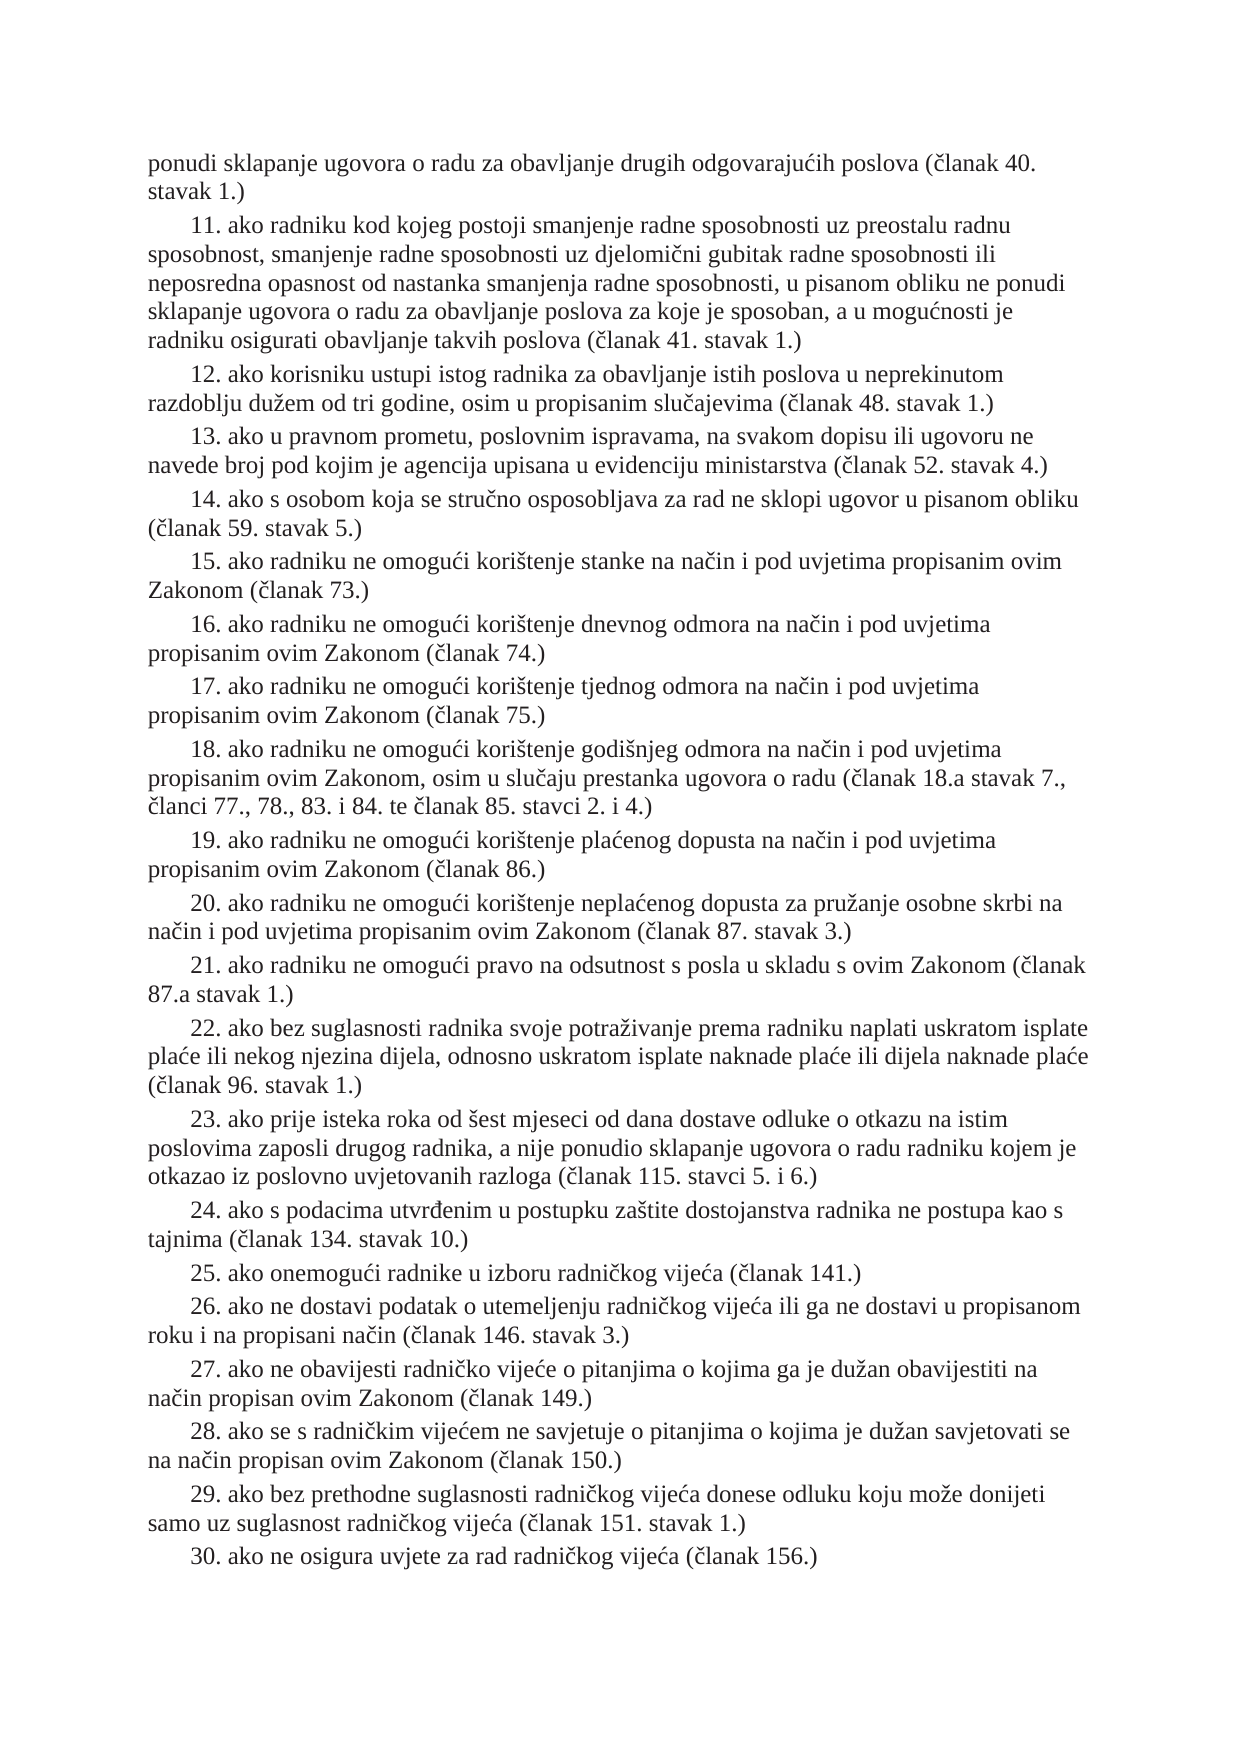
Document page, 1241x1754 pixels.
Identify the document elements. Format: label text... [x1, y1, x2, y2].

text 29. ako bez prethodne suglasnosti radničkog vijeća donese odluku koju može donijeti samo uz suglasnost radničkog vijeća (članak 151. stavak 1.) [148, 1479, 1093, 1536]
text 17. ako radniku ne omogući korištenje tjednog odmora na način i pod uvjetima propisanim ovim Zakonom (članak 75.) [148, 671, 1093, 729]
text 13. ako u pravnom prometu, poslovnim ispravama, na svakom dopisu ili ugovoru ne navede broj pod kojim je agencija upisana u evidenciju ministarstva (članak 52. stavak 4.) [148, 421, 1093, 479]
text 14. ako s osobom koja se stručno osposobljava za rad ne sklopi ugovor u pisanom obliku (članak 59. stavak 5.) [148, 484, 1093, 541]
text 21. ako radniku ne omogući pravo na odsutnost s posla u skladu s ovim Zakonom (članak 87.a stavak 1.) [148, 950, 1093, 1008]
text 18. ako radniku ne omogući korištenje godišnjeg odmora na način i pod uvjetima propisanim ovim Zakonom, osim u slučaju prestanka ugovora o radu (članak 18.a stavak 7., članci 77., 78., 83. i 84. te članak 85. stavci 2. i 4.) [148, 734, 1093, 820]
text 22. ako bez suglasnosti radnika svoje potraživanje prema radniku naplati uskratom isplate plaće ili nekog njezina dijela, odnosno uskratom isplate naknade plaće ili dijela naknade plaće (članak 96. stavak 1.) [148, 1013, 1093, 1099]
text 27. ako ne obavijesti radničko vijeće o pitanjima o kojima ga je dužan obavijestiti na način propisan ovim Zakonom (članak 149.) [148, 1354, 1093, 1411]
text 30. ako ne osigura uvjete za rad radničkog vijeća (članak 156.) [148, 1541, 1093, 1570]
text 23. ako prije isteka roka od šest mjeseci od dana dostave odluke o otkazu na istim poslovima zaposli drugog radnika, a nije ponudio sklapanje ugovora o radu radniku kojem je otkazao iz poslovno uvjetovanih razloga (članak 115. stavci 5. i 6.) [148, 1104, 1093, 1190]
text 24. ako s podacima utvrđenim u postupku zaštite dostojanstva radnika ne postupa kao s tajnima (članak 134. stavak 10.) [148, 1195, 1093, 1253]
text 19. ako radniku ne omogući korištenje plaćenog dopusta na način i pod uvjetima propisanim ovim Zakonom (članak 86.) [148, 825, 1093, 883]
text 28. ako se s radničkim vijećem ne savjetuje o pitanjima o kojima je dužan savjetovati se na način propisan ovim Zakonom (članak 150.) [148, 1416, 1093, 1474]
text 25. ako onemogući radnike u izboru radničkog vijeća (članak 141.) [148, 1258, 1093, 1286]
text 16. ako radniku ne omogući korištenje dnevnog odmora na način i pod uvjetima propisanim ovim Zakonom (članak 74.) [148, 609, 1093, 666]
text 20. ako radniku ne omogući korištenje neplaćenog dopusta za pružanje osobne skrbi na način i pod uvjetima propisanim ovim Zakonom (članak 87. stavak 3.) [148, 888, 1093, 945]
text 11. ako radniku kod kojeg postoji smanjenje radne sposobnosti uz preostalu radnu sposobnost, smanjenje radne sposobnosti uz djelomični gubitak radne sposobnosti ili neposredna opasnost od nastanka smanjenja radne sposobnosti, u pisanom obliku ne ponudi sklapanje ugovora o radu za obavljanje poslova za koje je sposoban, a u mogućnosti je radniku osigurati obavljanje takvih poslova (članak 41. stavak 1.) [148, 210, 1093, 354]
text 15. ako radniku ne omogući korištenje stanke na način i pod uvjetima propisanim ovim Zakonom (članak 73.) [148, 546, 1093, 604]
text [148, 148, 1093, 205]
text 12. ako korisniku ustupi istog radnika za obavljanje istih poslova u neprekinutom razdoblju dužem od tri godine, osim u propisanim slučajevima (članak 48. stavak 1.) [148, 359, 1093, 416]
text 26. ako ne dostavi podatak o utemeljenju radničkog vijeća ili ga ne dostavi u propisanom roku i na propisani način (članak 146. stavak 3.) [148, 1291, 1093, 1349]
